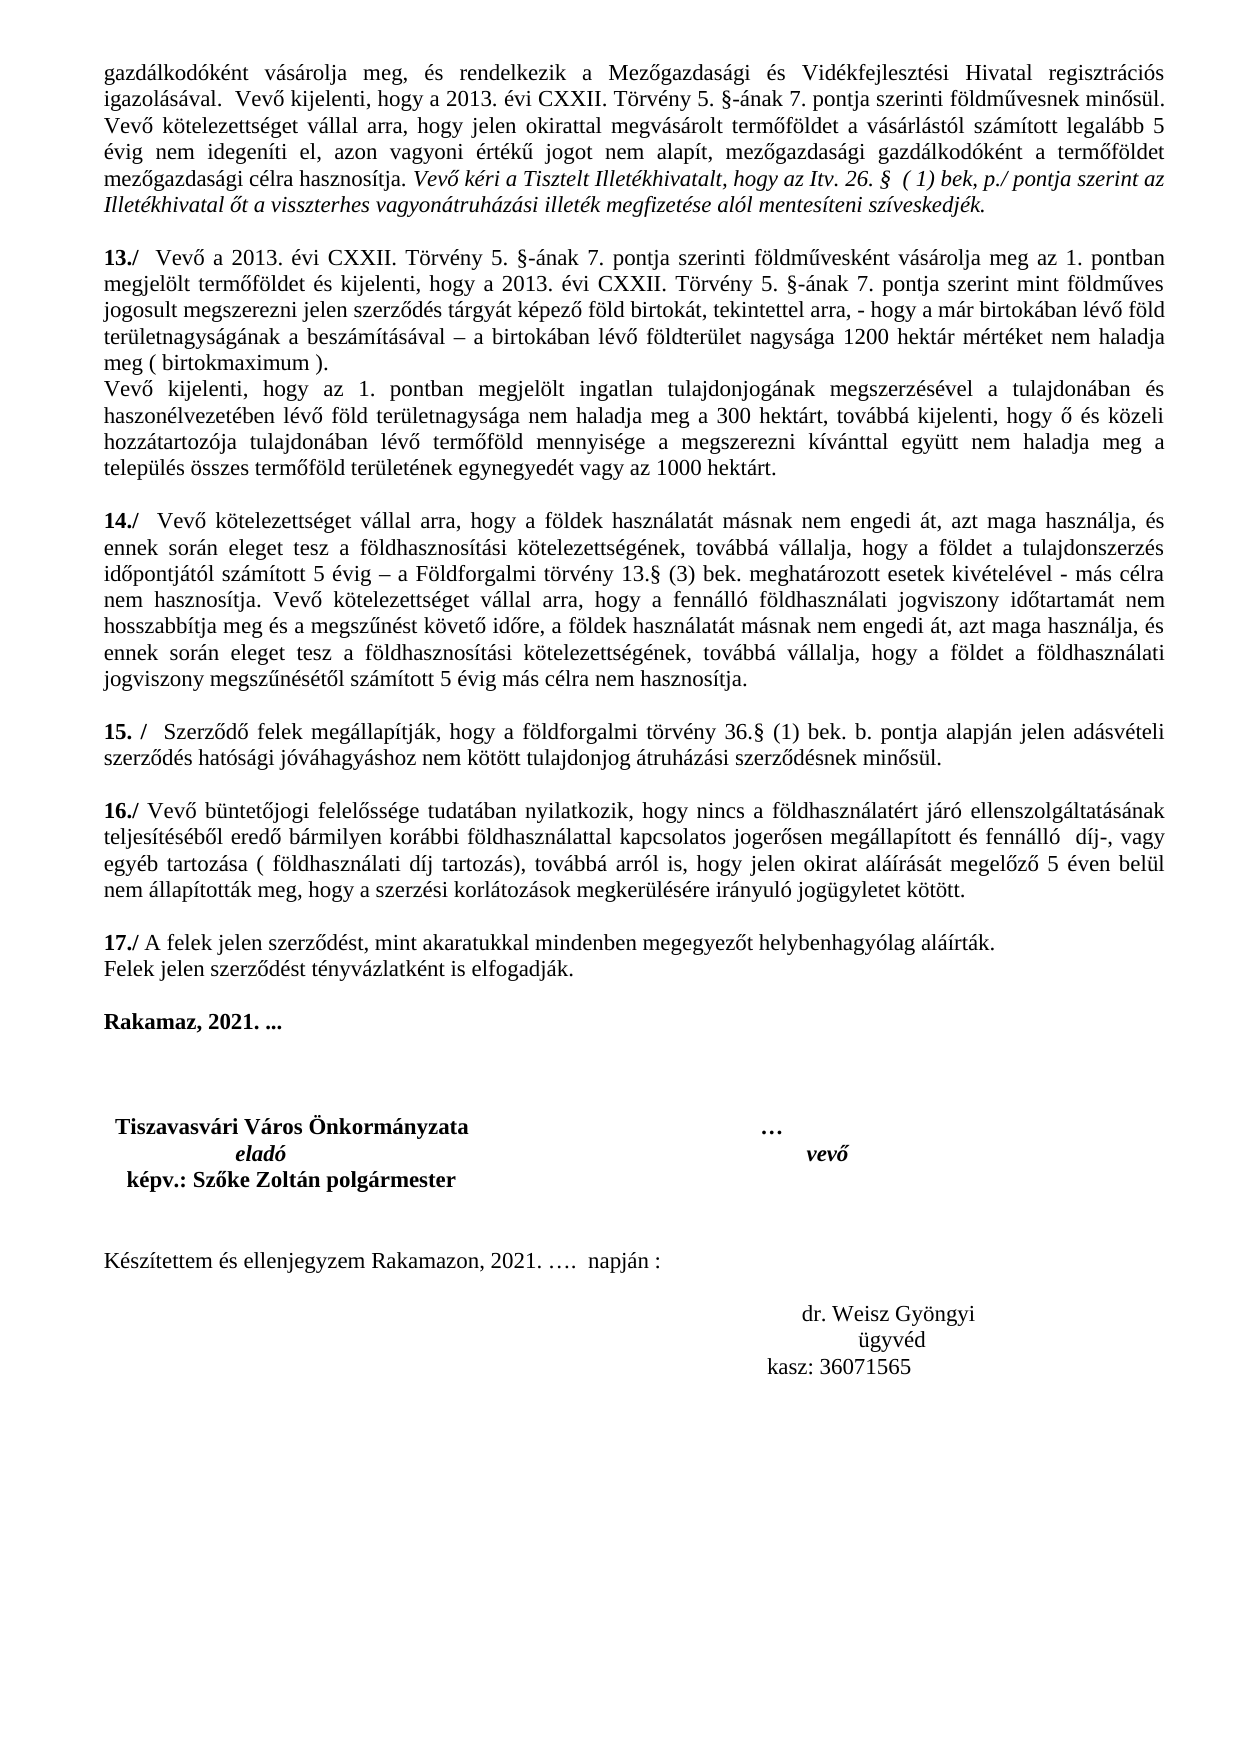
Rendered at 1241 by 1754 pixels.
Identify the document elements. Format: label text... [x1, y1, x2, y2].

text Rakamaz, 2021. ... [103, 1008, 1167, 1034]
text Felek jelen szerződést tényvázlatként is elfogadják. [103, 955, 1167, 982]
text Vevő kijelenti, hogy az 1. pontban megjelölt ingatlan tulajdonjogának megszerzésével a tulajdonában és haszonélvezetében lévő föld területnagysága nem haladja meg a 300 hektárt, továbbá kijelenti, hogy ő és közeli hozzátartozója tulajdonában lévő termőföld mennyisége a megszerezni kívánttal együtt nem haladja meg a település összes termőföld területének egynegyedét vagy az 1000 hektárt. [103, 375, 1167, 481]
text ügyvéd [767, 1327, 1167, 1353]
text 13./ Vevő a 2013. évi CXXII. Törvény 5. §-ának 7. pontja szerinti földművesként vásárolja meg az 1. pontban megjelölt termőföldet és kijelenti, hogy a 2013. évi CXXII. Törvény 5. §-ának 7. pontja szerint mint földműves jogosult megszerezni jelen szerződés tárgyát képező föld birtokát, tekintettel arra, - hogy a már birtokában lévő föld területnagyságának a beszámításával – a birtokában lévő földterület nagysága 1200 hektár mértéket nem haladja meg ( birtokmaximum ). [103, 244, 1167, 375]
text 14./ Vevő kötelezettséget vállal arra, hogy a földek használatát másnak nem engedi át, azt maga használja, és ennek során eleget tesz a földhasznosítási kötelezettségének, továbbá vállalja, hogy a földet a tulajdonszerzés időpontjától számított 5 évig – a Földforgalmi törvény 13.§ (3) bek. meghatározott esetek kivételével - más célra nem hasznosítja. Vevő kötelezettséget vállal arra, hogy a fennálló földhasználati jogviszony időtartamát nem hosszabbítja meg és a megszűnést követő időre, a földek használatát másnak nem engedi át, azt maga használja, és ennek során eleget tesz a földhasznosítási kötelezettségének, továbbá vállalja, hogy a földet a földhasználati jogviszony megszűnésétől számított 5 évig más célra nem hasznosítja. [103, 507, 1167, 692]
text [103, 59, 1167, 217]
text Tiszavasvári Város Önkormányzata … [103, 1113, 1167, 1140]
text 17./ A felek jelen szerződést, mint akaratukkal mindenben megegyezőt helybenhagyólag aláírták. [103, 929, 1167, 955]
text dr. Weisz Gyöngyi [767, 1300, 1167, 1327]
text Készítettem és ellenjegyzem Rakamazon, 2021. …. napján : [103, 1247, 1167, 1274]
text eladó vevő [103, 1140, 1167, 1166]
list 16./ Vevő büntetőjogi felelőssége tudatában nyilatkozik, hogy nincs a földhasználatért járó ellenszolgáltatásának teljesítéséből eredő bármilyen korábbi földhasználattal kapcsolatos jogerősen megállapított és fennálló díj-, vagy egyéb tartozása ( földhasználati díj tartozás), továbbá arról is, hogy jelen okirat aláírását megelőző 5 éven belül nem állapították meg, hogy a szerzési korlátozások megkerülésére irányuló jogügyletet kötött. [103, 797, 1167, 902]
text 15. / Szerződő felek megállapítják, hogy a földforgalmi törvény 36.§ (1) bek. b. pontja alapján jelen adásvételi szerződés hatósági jóváhagyáshoz nem kötött tulajdonjog átruházási szerződésnek minősül. [103, 718, 1167, 771]
text kasz: 36071565 [103, 1353, 1167, 1379]
text képv.: Szőke Zoltán polgármester [103, 1166, 1167, 1192]
